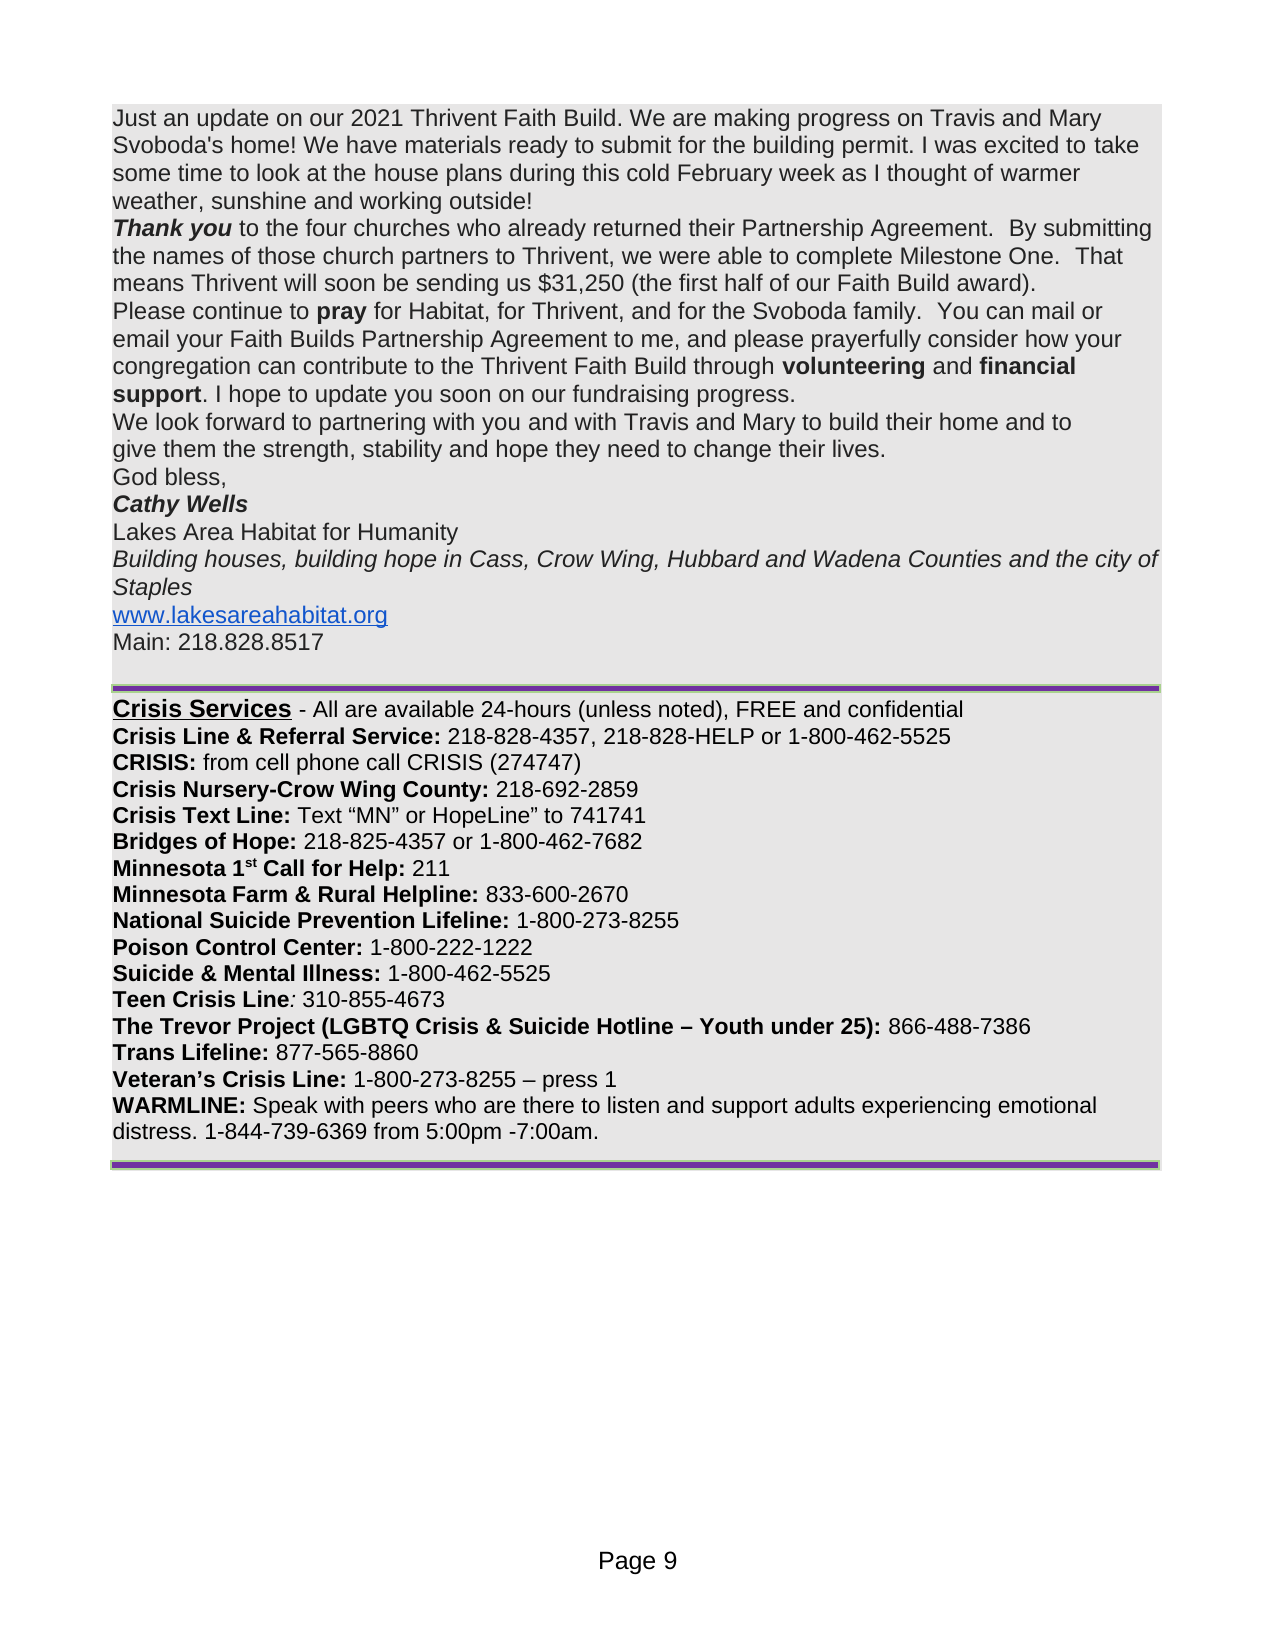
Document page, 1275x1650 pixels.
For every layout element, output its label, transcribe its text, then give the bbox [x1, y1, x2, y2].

text Suicide & Mental Illness: 1-800-462-5525 [112, 960, 1162, 986]
text Thank you to the four churches who already returned their Partnership Agreement. By submitting the names of those church partners to Thrivent, we were able to complete Milestone One. That means Thrivent will soon be sending us $31,250 (the first half of our Faith Build award). [112, 214, 1162, 297]
text Trans Lifeline: 877-565-8860 [112, 1039, 1162, 1066]
text Just an update on our 2021 Thrivent Faith Build. We are making progress on Travis and Mary Svoboda's home! We have materials ready to submit for the building permit. I was excited to take some time to look at the house plans during this cold February week as I thought of warmer weather, sunshine and working outside! [112, 104, 1162, 214]
text Minnesota 1st Call for Help: 211 [112, 855, 1162, 881]
text Teen Crisis Line: 310-855-4673 [112, 986, 1162, 1013]
text Veteran’s Crisis Line: 1-800-273-8255 – press 1 [112, 1066, 1162, 1092]
text WARMLINE: Speak with peers who are there to listen and support adults experiencing emotional distress. 1-844-739-6369 from 5:00pm -7:00am. [112, 1092, 1162, 1144]
text Lakes Area Habitat for Humanity [112, 518, 1162, 545]
text National Suicide Prevention Lifeline: 1-800-273-8255 [112, 907, 1162, 934]
text Crisis Text Line: Text “MN” or HopeLine” to 741741 [112, 802, 1162, 828]
text CRISIS: from cell phone call CRISIS (274747) [112, 749, 1162, 776]
text Please continue to pray for Habitat, for Thrivent, and for the Svoboda family. You can mail or email your Faith Builds Partnership Agreement to me, and please prayerfully consider how your congregation can contribute to the Thrivent Faith Build through volunteering and financial support. I hope to update you soon on our fundraising progress. We look forward to partnering with you and with Travis and Mary to build their home and to give them the strength, stability and hope they need to change their lives. [112, 297, 1162, 463]
text Crisis Services - All are available 24-hours (unless noted), FREE and confidential [112, 694, 1162, 723]
text Building houses, building hope in Cass, Crow Wing, Hubbard and Wadena Counties and the city of Staples [112, 545, 1162, 601]
text Poison Control Center: 1-800-222-1222 [112, 934, 1162, 960]
text www.lakesareahabitat.org Main: 218.828.8517 [112, 601, 1162, 656]
text Minnesota Farm & Rural Helpline: 833-600-2670 [112, 881, 1162, 907]
text God bless, [112, 463, 1162, 490]
text The Trevor Project (LGBTQ Crisis & Suicide Hotline – Youth under 25): 866-488-7386 [112, 1013, 1162, 1039]
text Bridges of Hope: 218-825-4357 or 1-800-462-7682 [112, 828, 1162, 855]
text Crisis Nursery-Crow Wing County: 218-692-2859 [112, 776, 1162, 802]
text Cathy Wells [112, 490, 1162, 518]
text Crisis Line & Referral Service: 218-828-4357, 218-828-HELP or 1-800-462-5525 [112, 723, 1162, 749]
